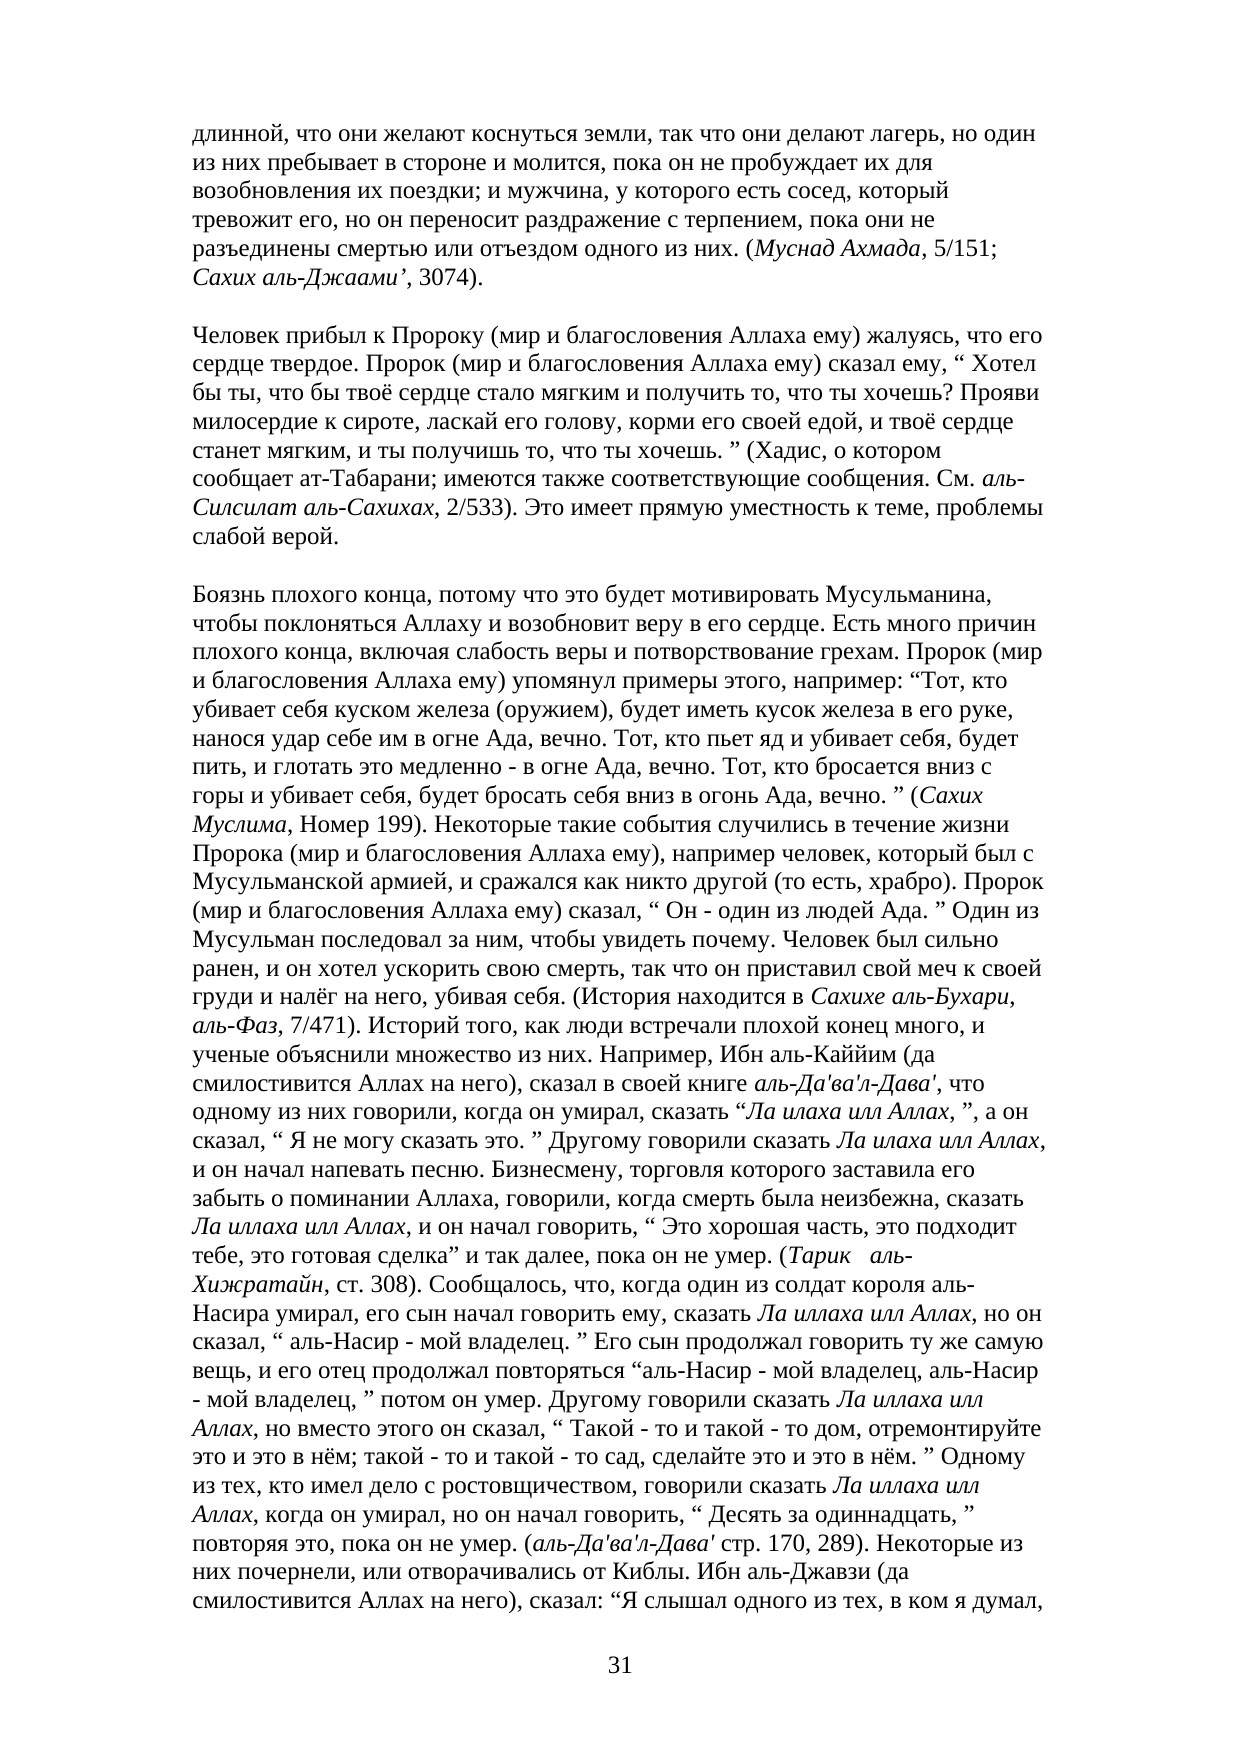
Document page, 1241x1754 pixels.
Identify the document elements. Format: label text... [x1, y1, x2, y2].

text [192, 579, 1048, 1614]
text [192, 118, 1048, 291]
text Человек прибыл к Пророку (мир и благословения Аллаха ему) жалуясь, что его сердце твердое. Пророк (мир и благословения Аллаха ему) сказал ему, “ Хотел бы ты, что бы твоё сердце стало мягким и получить то, что ты хочешь? Прояви милосердие к сироте, ласкай его голову, корми его своей едой, и твоё сердце станет мягким, и ты получишь то, что ты хочешь. ” (Хадис, о котором сообщает ат-Табарани; имеются также соответствующие сообщения. См. аль-Силсилат аль-Сахихах, 2/533). Это имеет прямую уместность к теме, проблемы слабой верой. [192, 320, 1048, 550]
